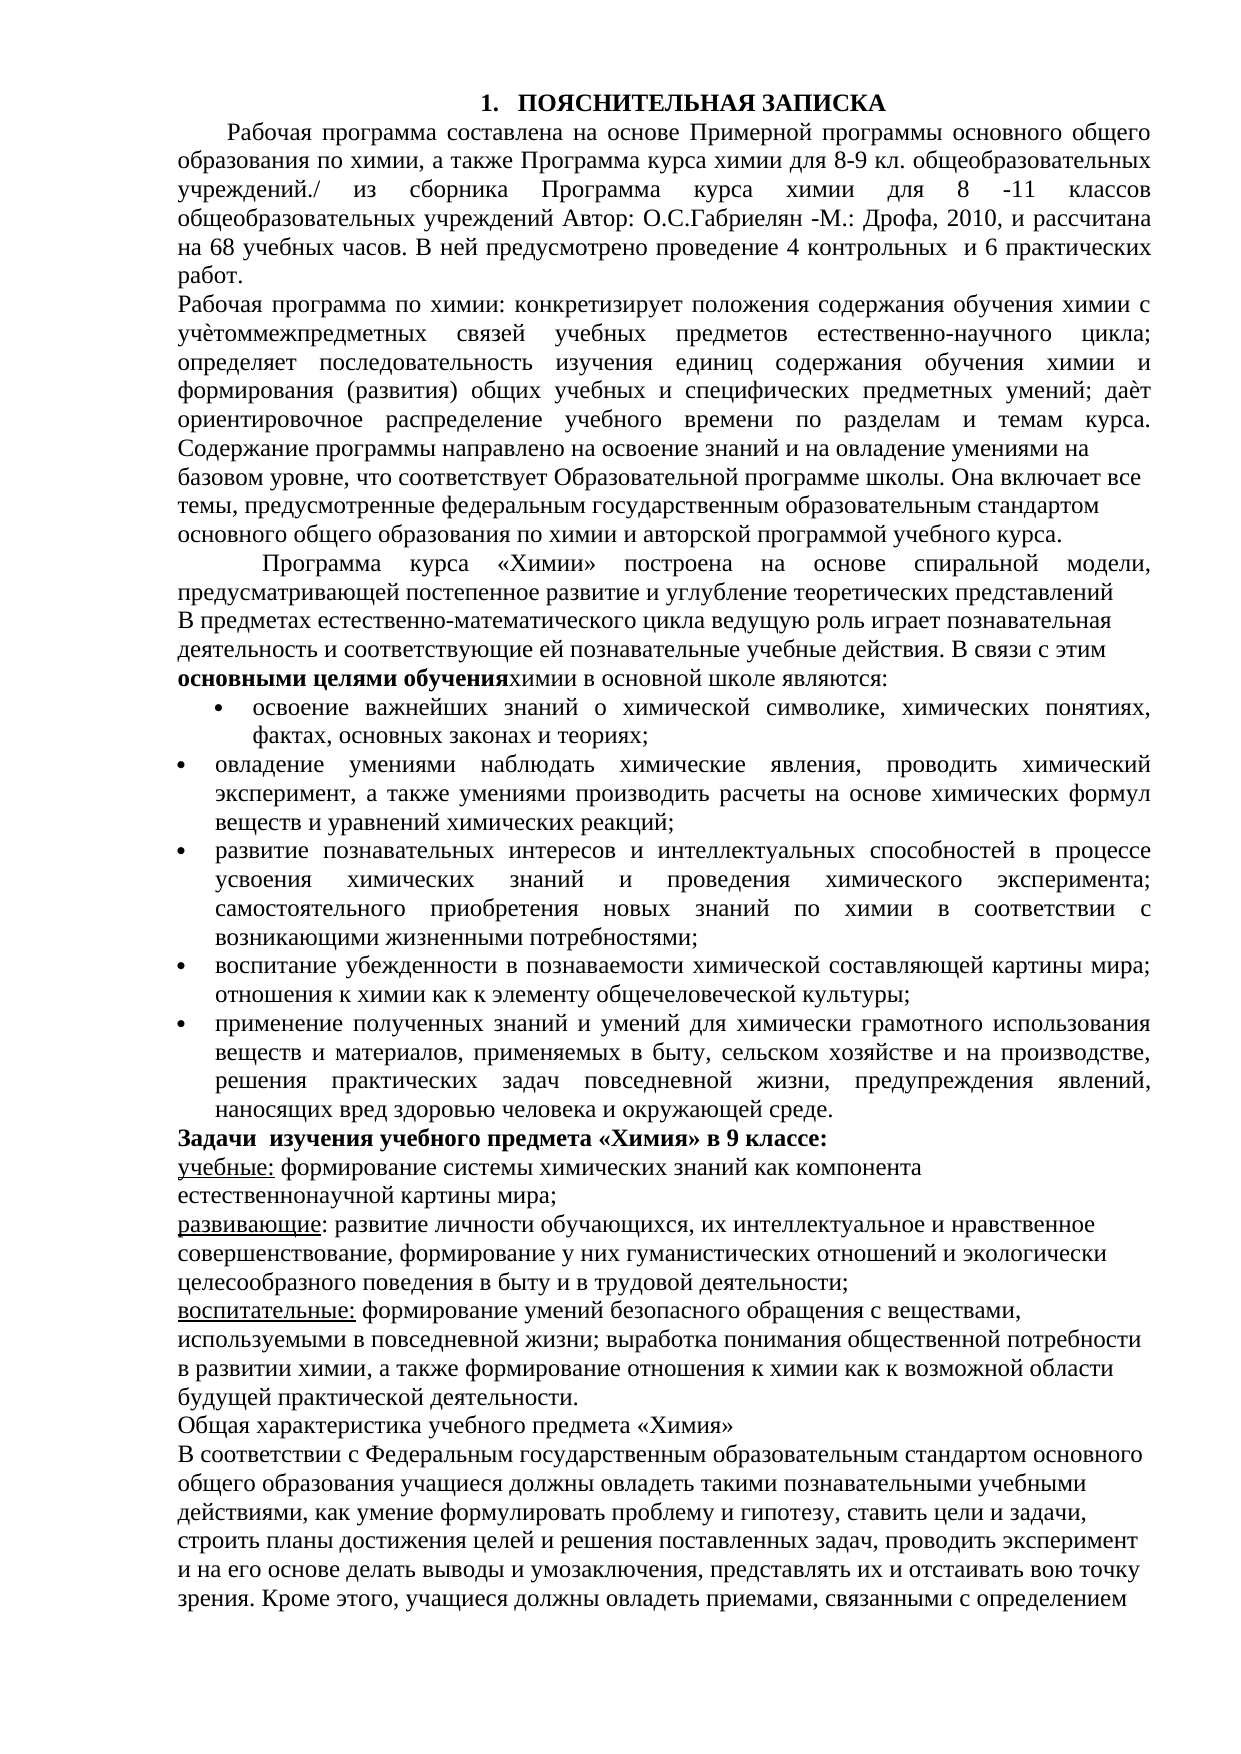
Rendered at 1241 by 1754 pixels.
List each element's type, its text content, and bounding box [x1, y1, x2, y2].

text используемыми в повседневной жизни; выработка понимания общественной потребности [177, 1324, 1152, 1353]
list развитие познавательных интересов и интеллектуальных способностей в процессе усвоения химических знаний и проведения химического эксперимента; самостоятельного приобретения новых знаний по химии в соответствии с возникающими жизненными потребностями; [177, 835, 1152, 950]
text В соответствии с Федеральным государственным образовательным стандартом основного [177, 1439, 1152, 1468]
text Рабочая программа по химии: конкретизирует положения содержания обучения химии с учѐтоммежпредметных связей учебных предметов естественно-научного цикла; определяет последовательность изучения единиц содержания обучения химии и формирования (развития) общих учебных и специфических предметных умений; даѐт ориентировочное распределение учебного времени по разделам и темам курса. Содержание программы направлено на освоение знаний и на овладение умениями на [177, 289, 1152, 462]
text воспитательные: формирование умений безопасного обращения с веществами, [177, 1295, 1152, 1324]
list ПОЯСНИТЕЛЬНАЯ ЗАПИСКА [215, 88, 1152, 117]
text развивающие: развитие личности обучающихся, их интеллектуальное и нравственное [177, 1209, 1152, 1238]
text действиями, как умение формулировать проблему и гипотезу, ставить цели и задачи, [177, 1497, 1152, 1525]
text основными целями обученияхимии в основной школе являются: [177, 663, 1152, 692]
list овладение умениями наблюдать химические явления, проводить химический эксперимент, а также умениями производить расчеты на основе химических формул веществ и уравнений химических реакций; [177, 749, 1152, 835]
text общего образования учащиеся должны овладеть такими познавательными учебными [177, 1468, 1152, 1497]
text строить планы достижения целей и решения поставленных задач, проводить эксперимент [177, 1525, 1152, 1554]
text совершенствование, формирование у них гуманистических отношений и экологически [177, 1238, 1152, 1267]
list освоение важнейших знаний о химической символике, химических понятиях, фактах, основных законах и теориях; [215, 692, 1152, 749]
text Рабочая программа составлена на основе Примерной программы основного общего образования по химии, а также Программа курса химии для 8-9 кл. общеобразовательных учреждений./ из сборника Программа курса химии для 8 -11 классов общеобразовательных учреждений Автор: О.С.Габриелян -М.: Дрофа, 2010, и рассчитана на 68 учебных часов. В ней предусмотрено проведение 4 контрольных и 6 практических работ. [177, 117, 1152, 289]
text базовом уровне, что соответствует Образовательной программе школы. Она включает все [177, 462, 1152, 490]
text будущей практической деятельности. [177, 1382, 1152, 1410]
text темы, предусмотренные федеральным государственным образовательным стандартом [177, 490, 1152, 519]
text Общая характеристика учебного предмета «Химия» [177, 1410, 1152, 1439]
text Задачи изучения учебного предмета «Химия» в 9 классе: [177, 1123, 1152, 1152]
text естественнонаучной картины мира; [177, 1180, 1152, 1209]
text учебные: формирование системы химических знаний как компонента [177, 1152, 1152, 1180]
text зрения. Кроме этого, учащиеся должны овладеть приемами, связанными с определением [177, 1583, 1152, 1612]
text целесообразного поведения в быту и в трудовой деятельности; [177, 1267, 1152, 1295]
list применение полученных знаний и умений для химически грамотного использования веществ и материалов, применяемых в быту, сельском хозяйстве и на производстве, решения практических задач повседневной жизни, предупреждения явлений, наносящих вред здоровью человека и окружающей среде. [177, 1008, 1152, 1123]
text Программа курса «Химии» построена на основе спиральной модели, предусматривающей постепенное развитие и углубление теоретических представлений [177, 548, 1152, 605]
text деятельность и соответствующие ей познавательные учебные действия. В связи с этим [177, 634, 1152, 663]
text В предметах естественно-математического цикла ведущую роль играет познавательная [177, 605, 1152, 634]
text и на его основе делать выводы и умозаключения, представлять их и отстаивать вою точку [177, 1554, 1152, 1583]
text основного общего образования по химии и авторской программой учебного курса. [177, 519, 1152, 548]
text в развитии химии, а также формирование отношения к химии как к возможной области [177, 1353, 1152, 1382]
list воспитание убежденности в познаваемости химической составляющей картины мира; отношения к химии как к элементу общечеловеческой культуры; [177, 950, 1152, 1008]
